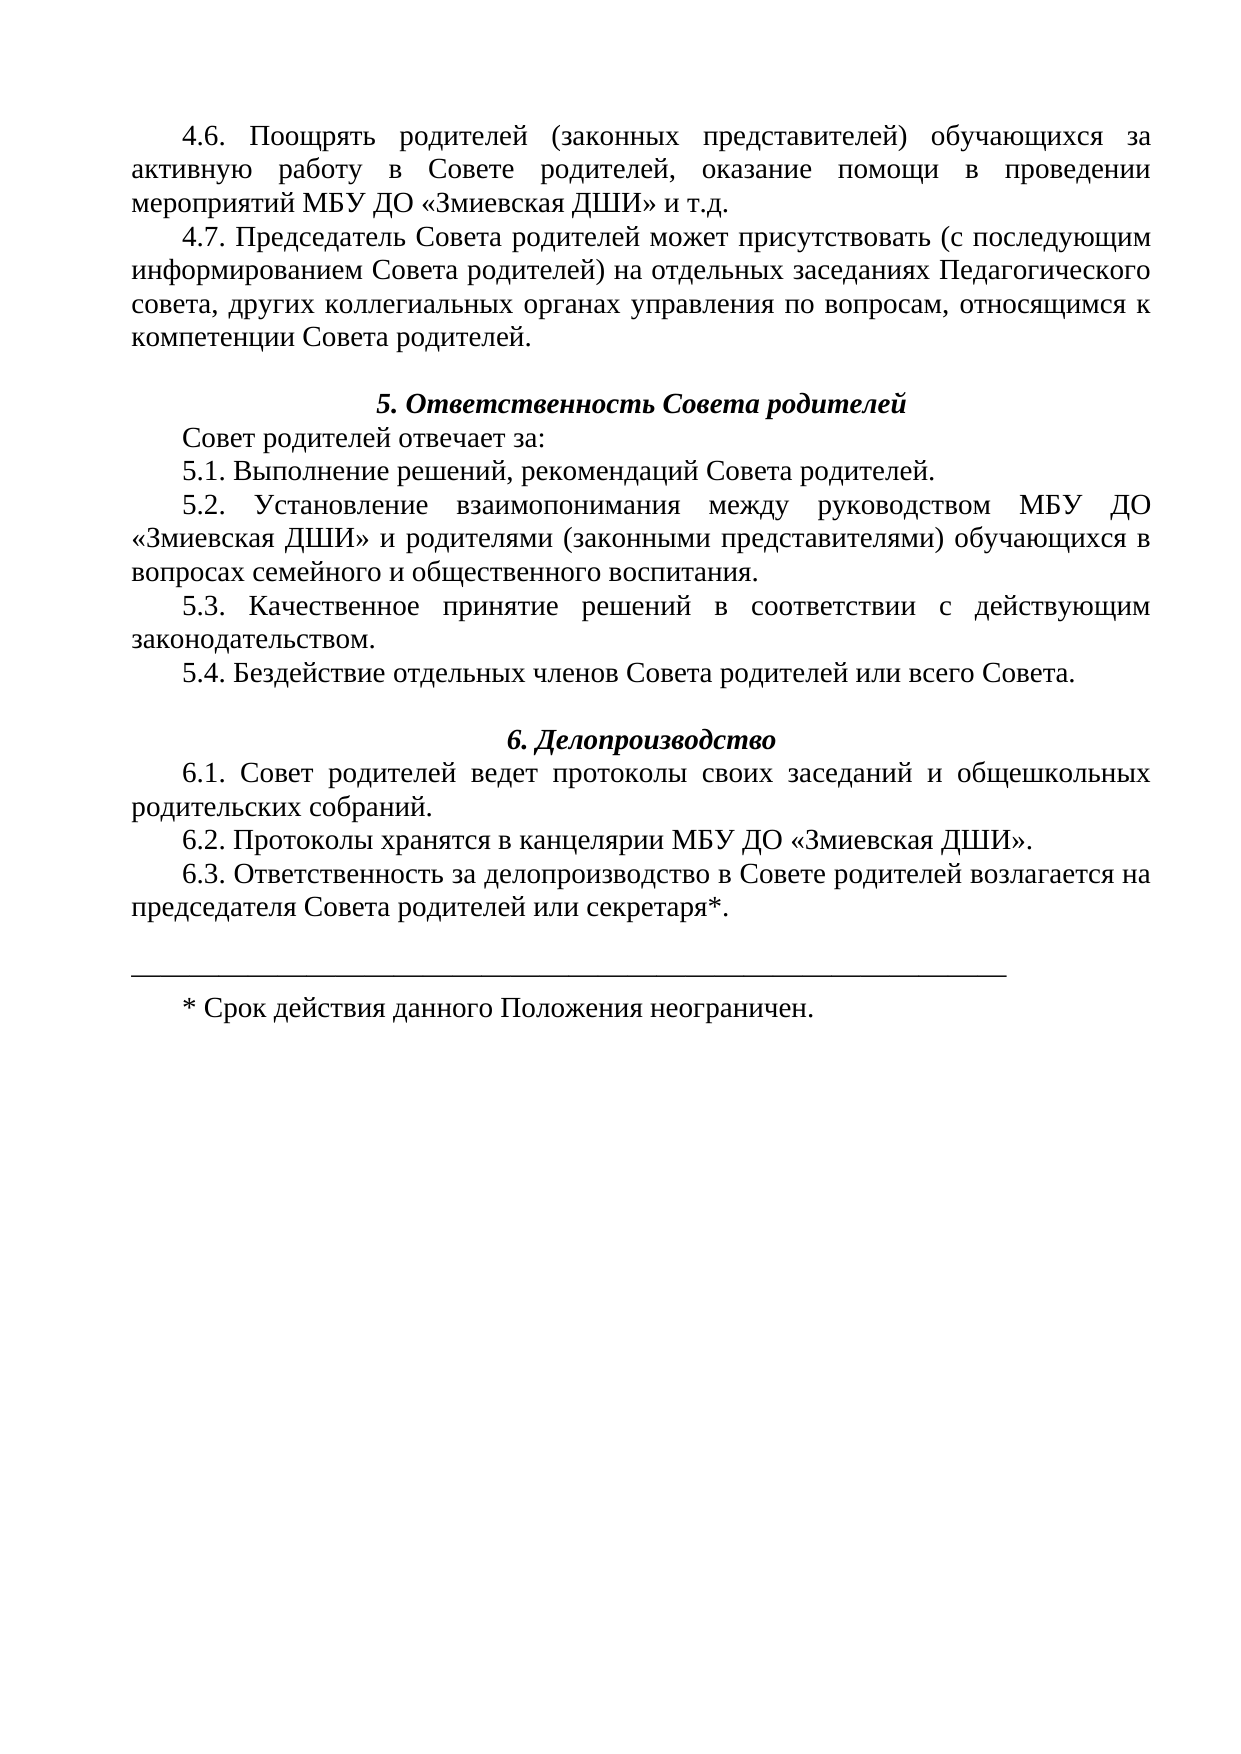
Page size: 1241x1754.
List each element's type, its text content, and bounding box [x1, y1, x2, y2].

text 5.4. Бездействие отдельных членов Совета родителей или всего Совета. [131, 655, 1152, 688]
text 6. Делопроизводство [131, 722, 1152, 755]
text 5.3. Качественное принятие решений в соответствии с действующим законодательством. [131, 588, 1152, 655]
text —————————————————————————————— [131, 957, 1152, 990]
text 5.2. Установление взаимопонимания между руководством МБУ ДО «Змиевская ДШИ» и родителями (законными представителями) обучающихся в вопросах семейного и общественного воспитания. [131, 487, 1152, 588]
text Совет родителей отвечает за: [131, 420, 1152, 453]
text 4.6. Поощрять родителей (законных представителей) обучающихся за активную работу в Совете родителей, оказание помощи в проведении мероприятий МБУ ДО «Змиевская ДШИ» и т.д. [131, 118, 1152, 219]
text * Срок действия данного Положения неограничен. [131, 990, 1152, 1024]
text 4.7. Председатель Совета родителей может присутствовать (с последующим информированием Совета родителей) на отдельных заседаниях Педагогического совета, других коллегиальных органах управления по вопросам, относящимся к компетенции Совета родителей. [131, 219, 1152, 353]
text 6.2. Протоколы хранятся в канцелярии МБУ ДО «Змиевская ДШИ». [131, 822, 1152, 856]
text 6.1. Совет родителей ведет протоколы своих заседаний и общешкольных родительских собраний. [131, 755, 1152, 822]
text 5. Ответственность Совета родителей [131, 386, 1152, 420]
text 6.3. Ответственность за делопроизводство в Совете родителей возлагается на председателя Совета родителей или секретаря*. [131, 856, 1152, 923]
text 5.1. Выполнение решений, рекомендаций Совета родителей. [131, 453, 1152, 487]
